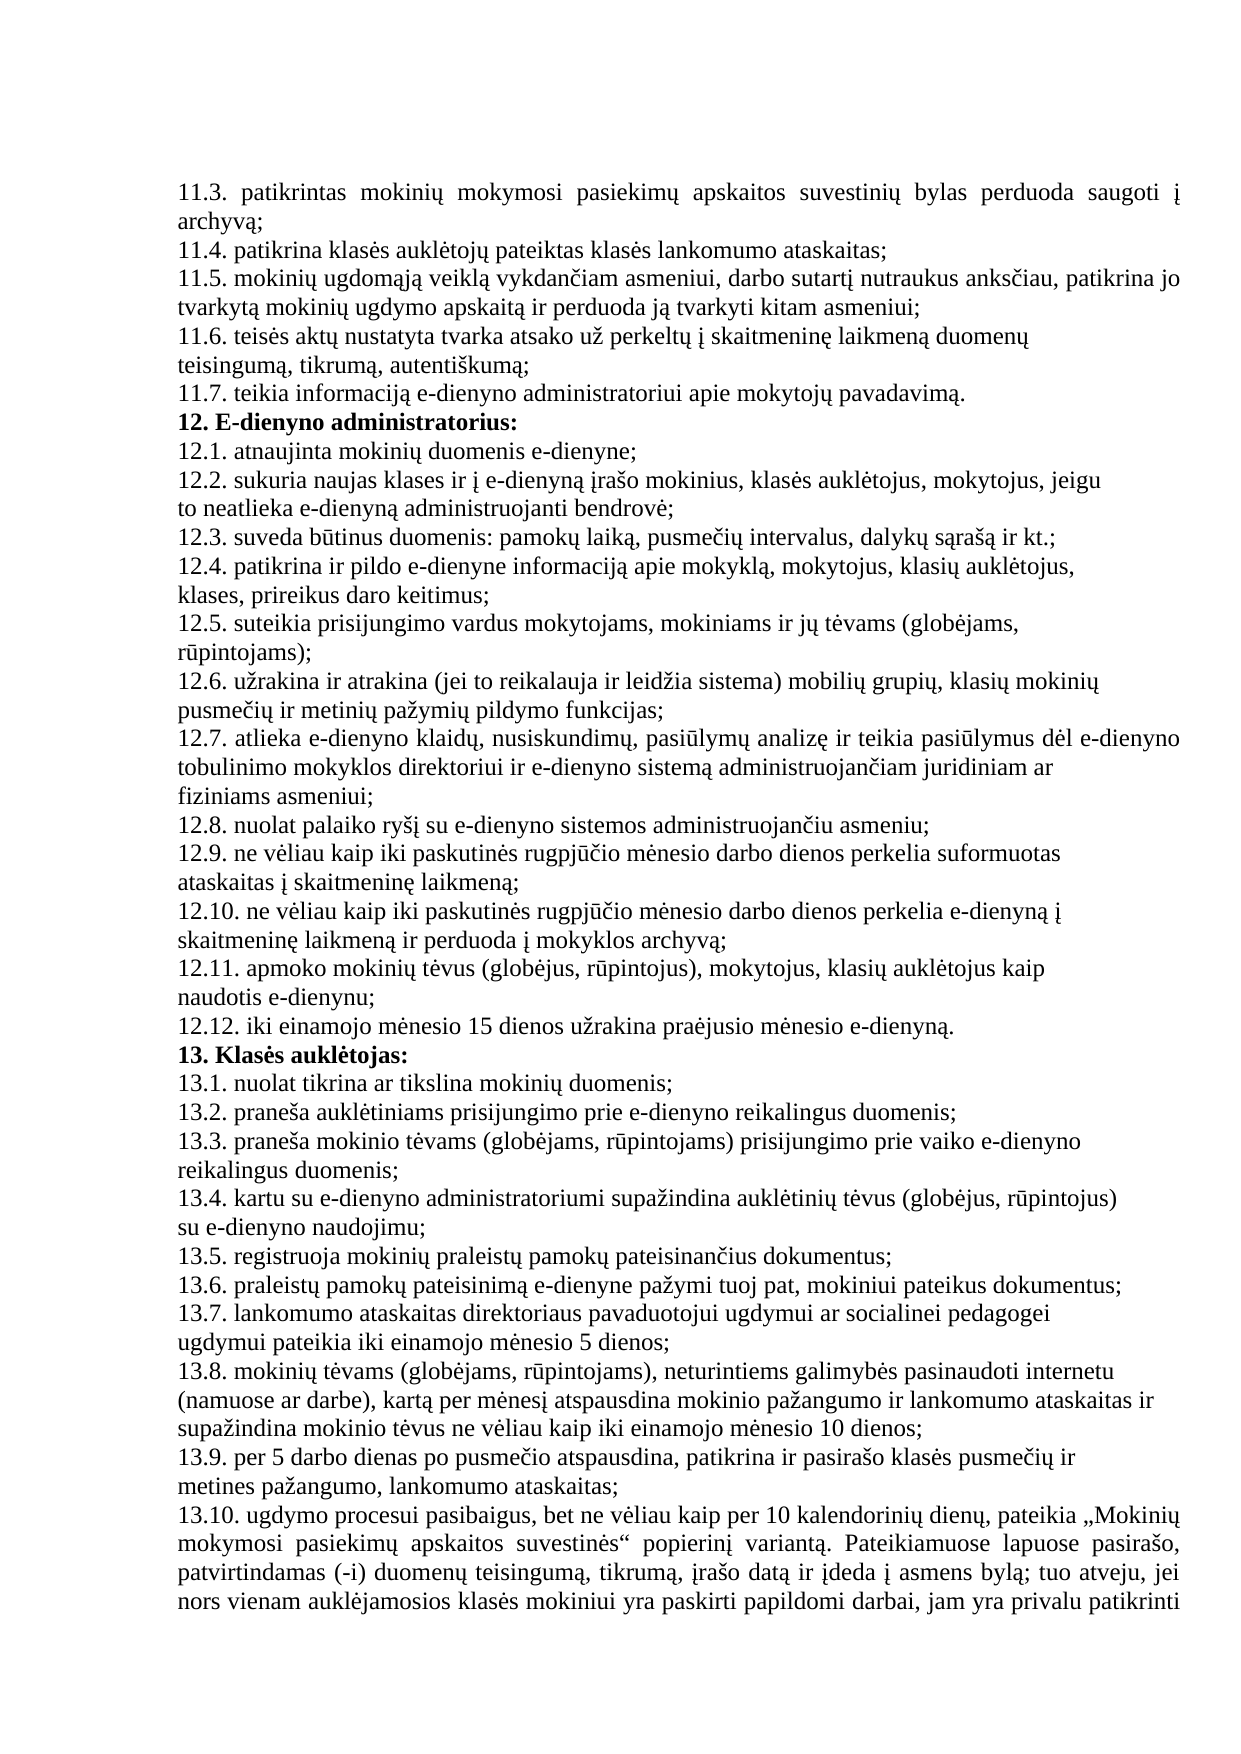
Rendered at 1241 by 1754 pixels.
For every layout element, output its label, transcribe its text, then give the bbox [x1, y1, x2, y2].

text 11.3. patikrintas mokinių mokymosi pasiekimų apskaitos suvestinių bylas perduoda saugoti į archyvą; [177, 177, 1181, 235]
text 13.7. lankomumo ataskaitas direktoriaus pavaduotojui ugdymui ar socialinei pedagogei [177, 1298, 1181, 1327]
text 12.9. ne vėliau kaip iki paskutinės rugpjūčio mėnesio darbo dienos perkelia suformuotas [177, 838, 1181, 867]
text (namuose ar darbe), kartą per mėnesį atspausdina mokinio pažangumo ir lankomumo ataskaitas ir [177, 1385, 1181, 1413]
text 13.4. kartu su e-dienyno administratoriumi supažindina auklėtinių tėvus (globėjus, rūpintojus) [177, 1183, 1181, 1212]
text 13.3. praneša mokinio tėvams (globėjams, rūpintojams) prisijungimo prie vaiko e-dienyno [177, 1126, 1181, 1155]
text 12.12. iki einamojo mėnesio 15 dienos užrakina praėjusio mėnesio e-dienyną. [177, 1011, 1181, 1040]
text teisingumą, tikrumą, autentiškumą; [177, 350, 1181, 378]
text 11.6. teisės aktų nustatyta tvarka atsako už perkeltų į skaitmeninę laikmeną duomenų [177, 321, 1181, 350]
text 13.6. praleistų pamokų pateisinimą e-dienyne pažymi tuoj pat, mokiniui pateikus dokumentus; [177, 1270, 1181, 1298]
text 13.9. per 5 darbo dienas po pusmečio atspausdina, patikrina ir pasirašo klasės pusmečių ir [177, 1442, 1181, 1471]
text klases, prireikus daro keitimus; [177, 580, 1181, 608]
text naudotis e-dienynu; [177, 982, 1181, 1011]
text pusmečių ir metinių pažymių pildymo funkcijas; [177, 695, 1181, 723]
text metines pažangumo, lankomumo ataskaitas; [177, 1471, 1181, 1500]
text rūpintojams); [177, 637, 1181, 666]
text 13.1. nuolat tikrina ar tikslina mokinių duomenis; [177, 1068, 1181, 1097]
text 12.6. užrakina ir atrakina (jei to reikalauja ir leidžia sistema) mobilių grupių, klasių mokinių [177, 666, 1181, 695]
text reikalingus duomenis; [177, 1155, 1181, 1183]
text 13.8. mokinių tėvams (globėjams, rūpintojams), neturintiems galimybės pasinaudoti internetu [177, 1356, 1181, 1385]
text 12.11. apmoko mokinių tėvus (globėjus, rūpintojus), mokytojus, klasių auklėtojus kaip [177, 953, 1181, 982]
text 12.8. nuolat palaiko ryšį su e-dienyno sistemos administruojančiu asmeniu; [177, 810, 1181, 838]
text 12.7. atlieka e-dienyno klaidų, nusiskundimų, pasiūlymų analizę ir teikia pasiūlymus dėl e-dienyno tobulinimo mokyklos direktoriui ir e-dienyno sistemą administruojančiam juridiniam ar [177, 723, 1181, 781]
text 11.7. teikia informaciją e-dienyno administratoriui apie mokytojų pavadavimą. [177, 378, 1181, 407]
text 12.2. sukuria naujas klases ir į e-dienyną įrašo mokinius, klasės auklėtojus, mokytojus, jeigu [177, 465, 1181, 493]
text 12.5. suteikia prisijungimo vardus mokytojams, mokiniams ir jų tėvams (globėjams, [177, 608, 1181, 637]
text 12.10. ne vėliau kaip iki paskutinės rugpjūčio mėnesio darbo dienos perkelia e-dienyną į [177, 896, 1181, 925]
text 12.1. atnaujinta mokinių duomenis e-dienyne; [177, 436, 1181, 465]
text 12.4. patikrina ir pildo e-dienyne informaciją apie mokyklą, mokytojus, klasių auklėtojus, [177, 551, 1181, 580]
text fiziniams asmeniui; [177, 781, 1181, 810]
text 11.4. patikrina klasės auklėtojų pateiktas klasės lankomumo ataskaitas; [177, 235, 1181, 263]
text 13. Klasės auklėtojas: [177, 1040, 1181, 1068]
text 11.5. mokinių ugdomąją veiklą vykdančiam asmeniui, darbo sutartį nutraukus anksčiau, patikrina jo tvarkytą mokinių ugdymo apskaitą ir perduoda ją tvarkyti kitam asmeniui; [177, 263, 1181, 321]
text su e-dienyno naudojimu; [177, 1212, 1181, 1241]
text 12.3. suveda būtinus duomenis: pamokų laiką, pusmečių intervalus, dalykų sąrašą ir kt.; [177, 522, 1181, 551]
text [177, 1500, 1181, 1615]
text skaitmeninę laikmeną ir perduoda į mokyklos archyvą; [177, 925, 1181, 953]
text ataskaitas į skaitmeninę laikmeną; [177, 867, 1181, 896]
text 13.5. registruoja mokinių praleistų pamokų pateisinančius dokumentus; [177, 1241, 1181, 1270]
text supažindina mokinio tėvus ne vėliau kaip iki einamojo mėnesio 10 dienos; [177, 1413, 1181, 1442]
text 12. E-dienyno administratorius: [177, 407, 1181, 436]
text 13.2. praneša auklėtiniams prisijungimo prie e-dienyno reikalingus duomenis; [177, 1097, 1181, 1126]
text to neatlieka e-dienyną administruojanti bendrovė; [177, 493, 1181, 522]
text ugdymui pateikia iki einamojo mėnesio 5 dienos; [177, 1327, 1181, 1356]
